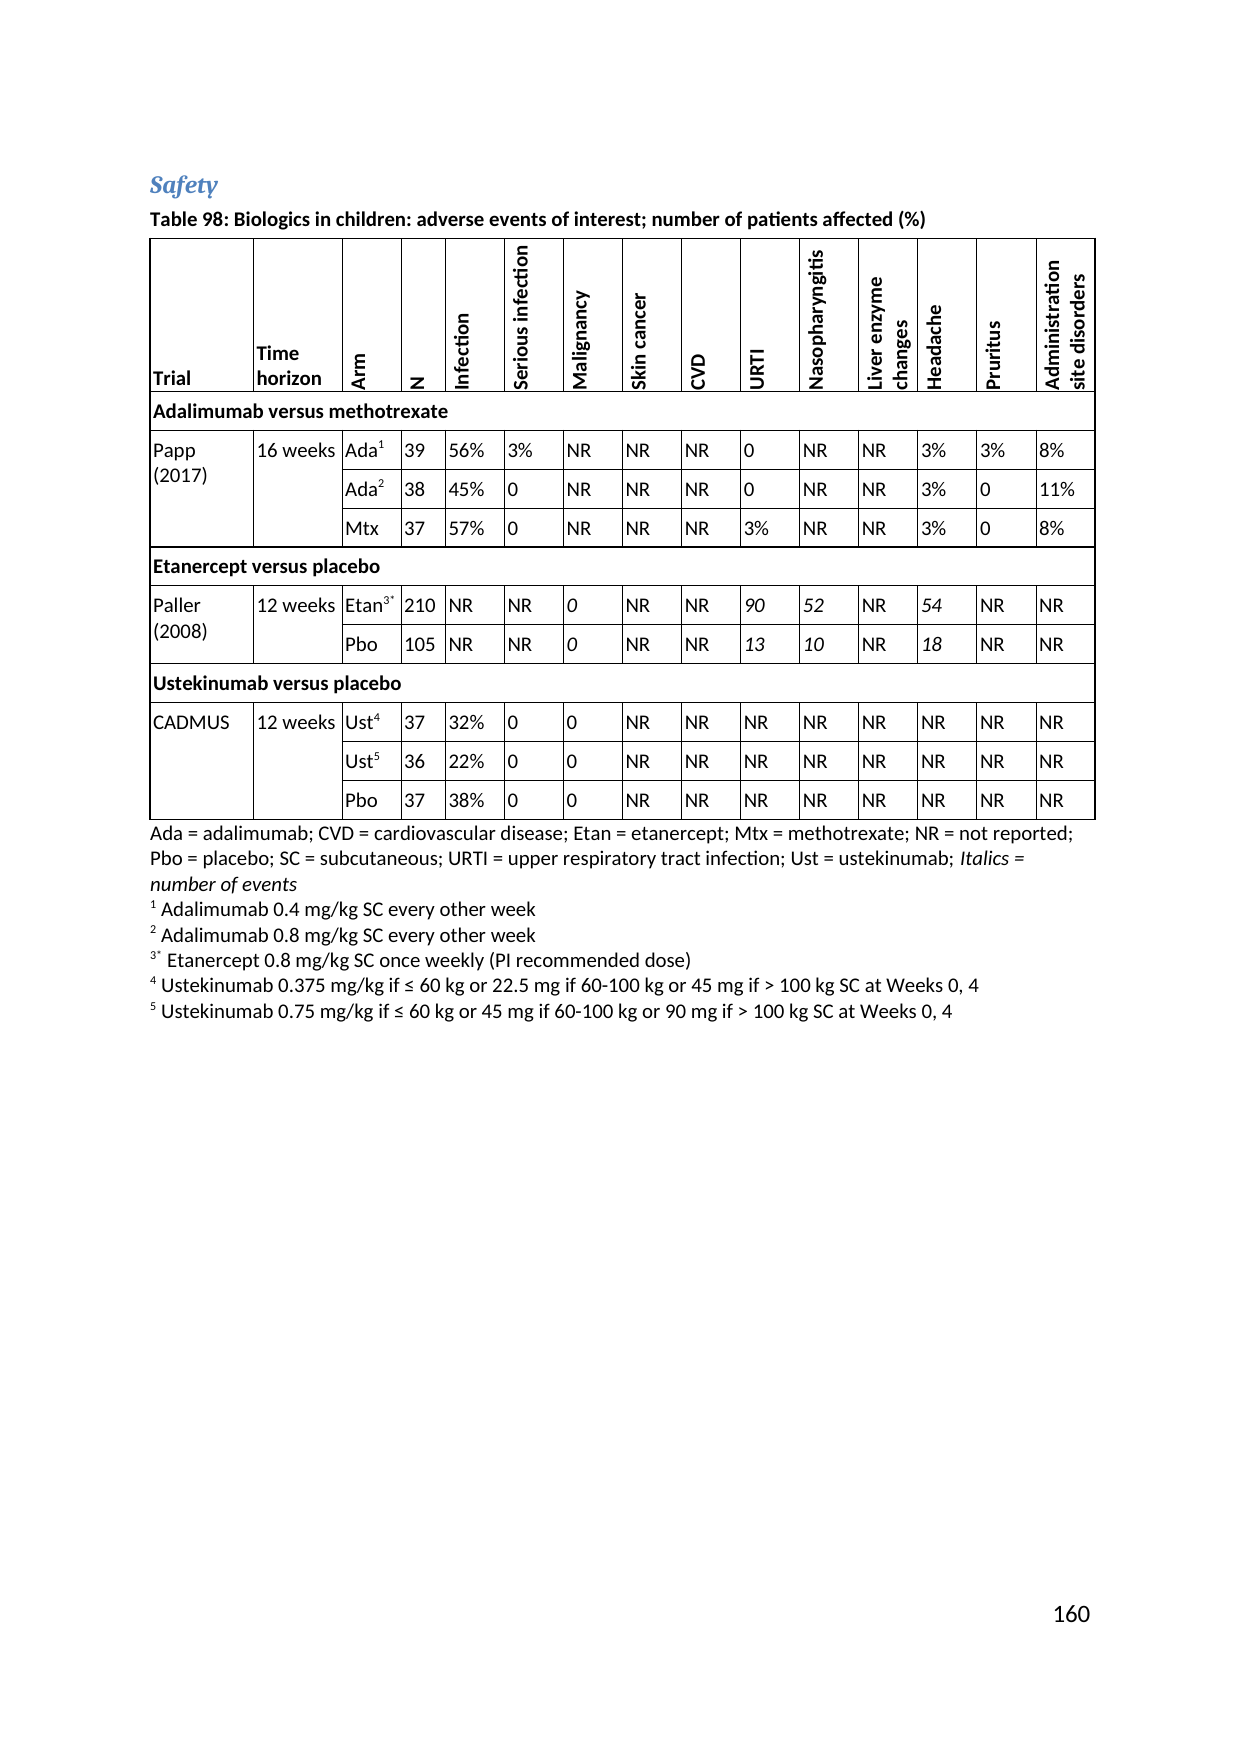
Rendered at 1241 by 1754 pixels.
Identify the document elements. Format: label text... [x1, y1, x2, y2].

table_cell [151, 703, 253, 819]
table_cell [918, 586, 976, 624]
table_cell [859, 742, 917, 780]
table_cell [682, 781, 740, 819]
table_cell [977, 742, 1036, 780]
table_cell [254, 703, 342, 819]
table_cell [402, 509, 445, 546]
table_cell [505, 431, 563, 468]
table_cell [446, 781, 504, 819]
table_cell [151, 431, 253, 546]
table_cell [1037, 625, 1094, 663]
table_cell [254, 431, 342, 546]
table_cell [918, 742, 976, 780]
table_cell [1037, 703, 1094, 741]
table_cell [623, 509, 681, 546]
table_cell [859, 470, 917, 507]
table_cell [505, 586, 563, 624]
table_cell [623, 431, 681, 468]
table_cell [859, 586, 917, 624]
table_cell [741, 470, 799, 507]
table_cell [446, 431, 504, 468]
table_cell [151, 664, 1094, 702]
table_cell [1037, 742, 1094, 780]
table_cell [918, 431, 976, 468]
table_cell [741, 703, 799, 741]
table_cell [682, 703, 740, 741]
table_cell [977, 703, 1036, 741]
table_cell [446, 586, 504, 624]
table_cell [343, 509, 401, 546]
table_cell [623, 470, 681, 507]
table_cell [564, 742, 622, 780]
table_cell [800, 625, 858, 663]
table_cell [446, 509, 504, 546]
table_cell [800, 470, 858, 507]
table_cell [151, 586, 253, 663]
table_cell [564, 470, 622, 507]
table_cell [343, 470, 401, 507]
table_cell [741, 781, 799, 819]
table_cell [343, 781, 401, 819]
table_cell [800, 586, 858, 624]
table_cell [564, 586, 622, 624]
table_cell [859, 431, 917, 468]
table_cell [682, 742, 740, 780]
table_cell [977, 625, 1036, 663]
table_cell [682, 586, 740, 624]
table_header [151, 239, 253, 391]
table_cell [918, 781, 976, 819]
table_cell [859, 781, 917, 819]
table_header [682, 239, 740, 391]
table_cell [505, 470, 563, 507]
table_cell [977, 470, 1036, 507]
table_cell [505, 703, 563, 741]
text 1 Adalimumab 0.4 mg/kg SC every other week [150, 896, 1090, 922]
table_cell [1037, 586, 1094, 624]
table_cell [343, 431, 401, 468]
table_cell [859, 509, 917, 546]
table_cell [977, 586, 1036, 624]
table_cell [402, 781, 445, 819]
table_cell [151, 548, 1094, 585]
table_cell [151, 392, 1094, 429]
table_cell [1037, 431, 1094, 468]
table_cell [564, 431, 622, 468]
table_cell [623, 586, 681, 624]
text 5 Ustekinumab 0.75 mg/kg if ≤ 60 kg or 45 mg if 60-100 kg or 90 mg if > 100 kg SC at Weeks 0, 4 [150, 998, 1090, 1023]
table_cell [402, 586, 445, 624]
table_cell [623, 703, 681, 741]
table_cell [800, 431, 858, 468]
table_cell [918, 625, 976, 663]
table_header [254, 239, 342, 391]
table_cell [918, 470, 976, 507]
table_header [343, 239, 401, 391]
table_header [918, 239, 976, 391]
text Safety [150, 171, 1090, 199]
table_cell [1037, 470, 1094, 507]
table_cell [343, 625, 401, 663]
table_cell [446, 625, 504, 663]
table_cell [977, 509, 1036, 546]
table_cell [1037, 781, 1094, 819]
text 4 Ustekinumab 0.375 mg/kg if ≤ 60 kg or 22.5 mg if 60-100 kg or 45 mg if > 100 kg SC at Weeks 0, 4 [150, 973, 1090, 998]
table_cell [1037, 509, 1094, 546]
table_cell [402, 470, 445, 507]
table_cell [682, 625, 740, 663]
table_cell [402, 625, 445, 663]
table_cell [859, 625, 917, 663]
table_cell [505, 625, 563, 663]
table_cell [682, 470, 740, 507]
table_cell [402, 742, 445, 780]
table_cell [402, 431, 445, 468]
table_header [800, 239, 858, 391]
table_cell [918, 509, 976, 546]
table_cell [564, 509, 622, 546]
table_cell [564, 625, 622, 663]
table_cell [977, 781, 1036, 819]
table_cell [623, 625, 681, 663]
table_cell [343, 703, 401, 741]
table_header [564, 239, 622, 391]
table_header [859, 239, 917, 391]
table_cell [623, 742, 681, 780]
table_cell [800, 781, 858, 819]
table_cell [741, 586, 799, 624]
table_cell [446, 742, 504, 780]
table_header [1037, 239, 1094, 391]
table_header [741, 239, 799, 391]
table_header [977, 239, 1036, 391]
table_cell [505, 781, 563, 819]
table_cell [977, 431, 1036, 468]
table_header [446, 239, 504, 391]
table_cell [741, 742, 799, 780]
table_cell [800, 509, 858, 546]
text 3* Etanercept 0.8 mg/kg SC once weekly (PI recommended dose) [150, 947, 1090, 973]
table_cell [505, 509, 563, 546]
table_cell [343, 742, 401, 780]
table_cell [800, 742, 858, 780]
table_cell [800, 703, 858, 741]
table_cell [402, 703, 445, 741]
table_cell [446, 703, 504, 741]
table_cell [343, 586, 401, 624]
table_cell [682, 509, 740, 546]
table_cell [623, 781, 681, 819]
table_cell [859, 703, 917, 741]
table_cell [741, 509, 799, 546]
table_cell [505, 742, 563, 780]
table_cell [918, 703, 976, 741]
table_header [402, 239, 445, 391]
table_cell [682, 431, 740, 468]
subtitle Table 98: Biologics in children: adverse events of interest; number of patients affected (%) [150, 206, 1090, 231]
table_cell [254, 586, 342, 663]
text 2 Adalimumab 0.8 mg/kg SC every other week [150, 922, 1090, 947]
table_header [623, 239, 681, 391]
text Ada = adalimumab; CVD = cardiovascular disease; Etan = etanercept; Mtx = methotrexate; NR = not reported; Pbo = placebo; SC = subcutaneous; URTI = upper respiratory tract infection; Ust = ustekinumab; Italics = number of events [150, 820, 1090, 896]
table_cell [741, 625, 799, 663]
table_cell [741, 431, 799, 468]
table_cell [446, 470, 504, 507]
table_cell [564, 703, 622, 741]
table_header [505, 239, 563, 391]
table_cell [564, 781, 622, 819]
